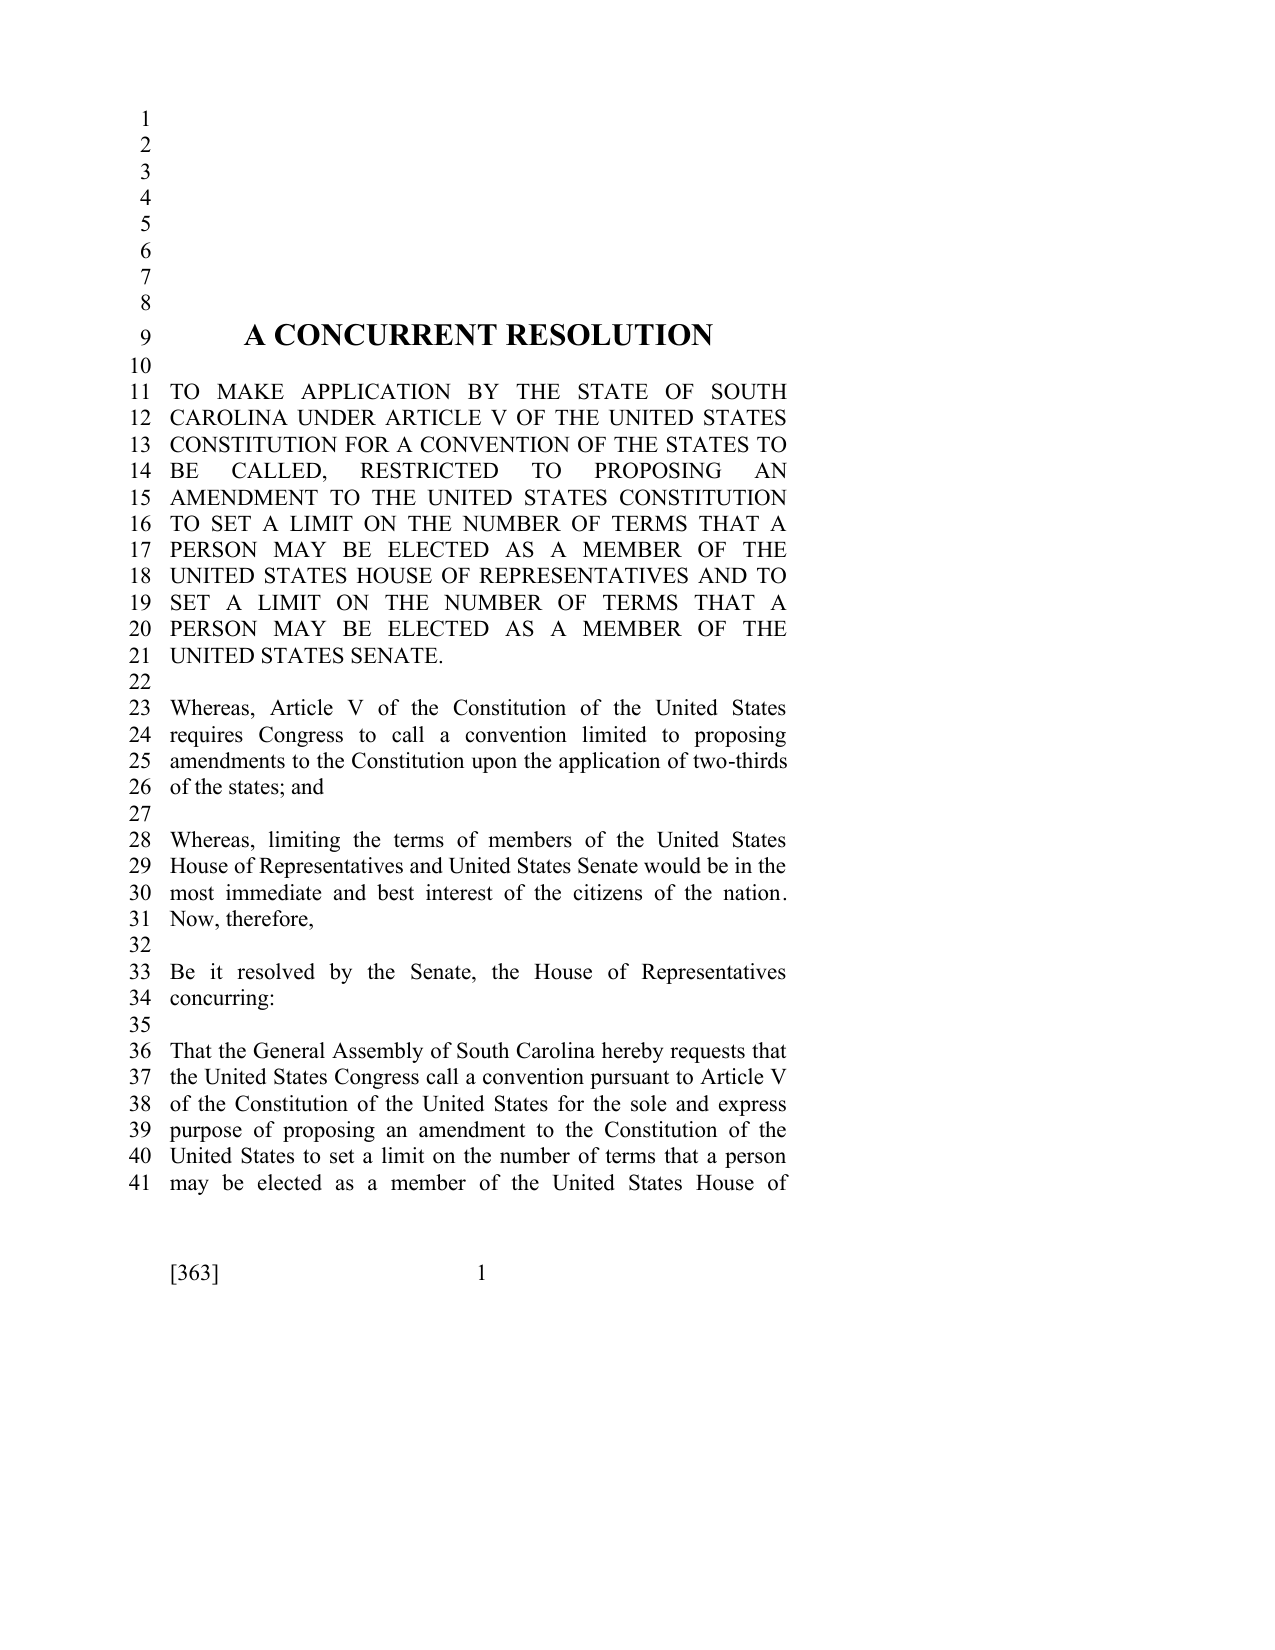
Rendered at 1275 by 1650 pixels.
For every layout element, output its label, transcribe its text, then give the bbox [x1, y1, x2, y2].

text A CONCURRENT RESOLUTION [169, 316, 787, 352]
text TO MAKE APPLICATION BY THE STATE OF SOUTH CAROLINA UNDER ARTICLE V OF THE UNITED STATES CONSTITUTION FOR A CONVENTION OF THE STATES TO BE CALLED, RESTRICTED TO PROPOSING AN AMENDMENT TO THE UNITED STATES CONSTITUTION TO SET A LIMIT ON THE NUMBER OF TERMS THAT A PERSON MAY BE ELECTED AS A MEMBER OF THE UNITED STATES HOUSE OF REPRESENTATIVES AND TO SET A LIMIT ON THE NUMBER OF TERMS THAT A PERSON MAY BE ELECTED AS A MEMBER OF THE UNITED STATES SENATE. [169, 378, 787, 668]
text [169, 1037, 787, 1195]
text Whereas, limiting the terms of members of the United States House of Representatives and United States Senate would be in the most immediate and best interest of the citizens of the nation. Now, therefore, [169, 826, 787, 932]
text Whereas, Article V of the Constitution of the United States requires Congress to call a convention limited to proposing amendments to the Constitution upon the application of two-thirds of the states; and [169, 694, 787, 800]
text Be it resolved by the Senate, the House of Representatives concurring: [169, 958, 787, 1011]
